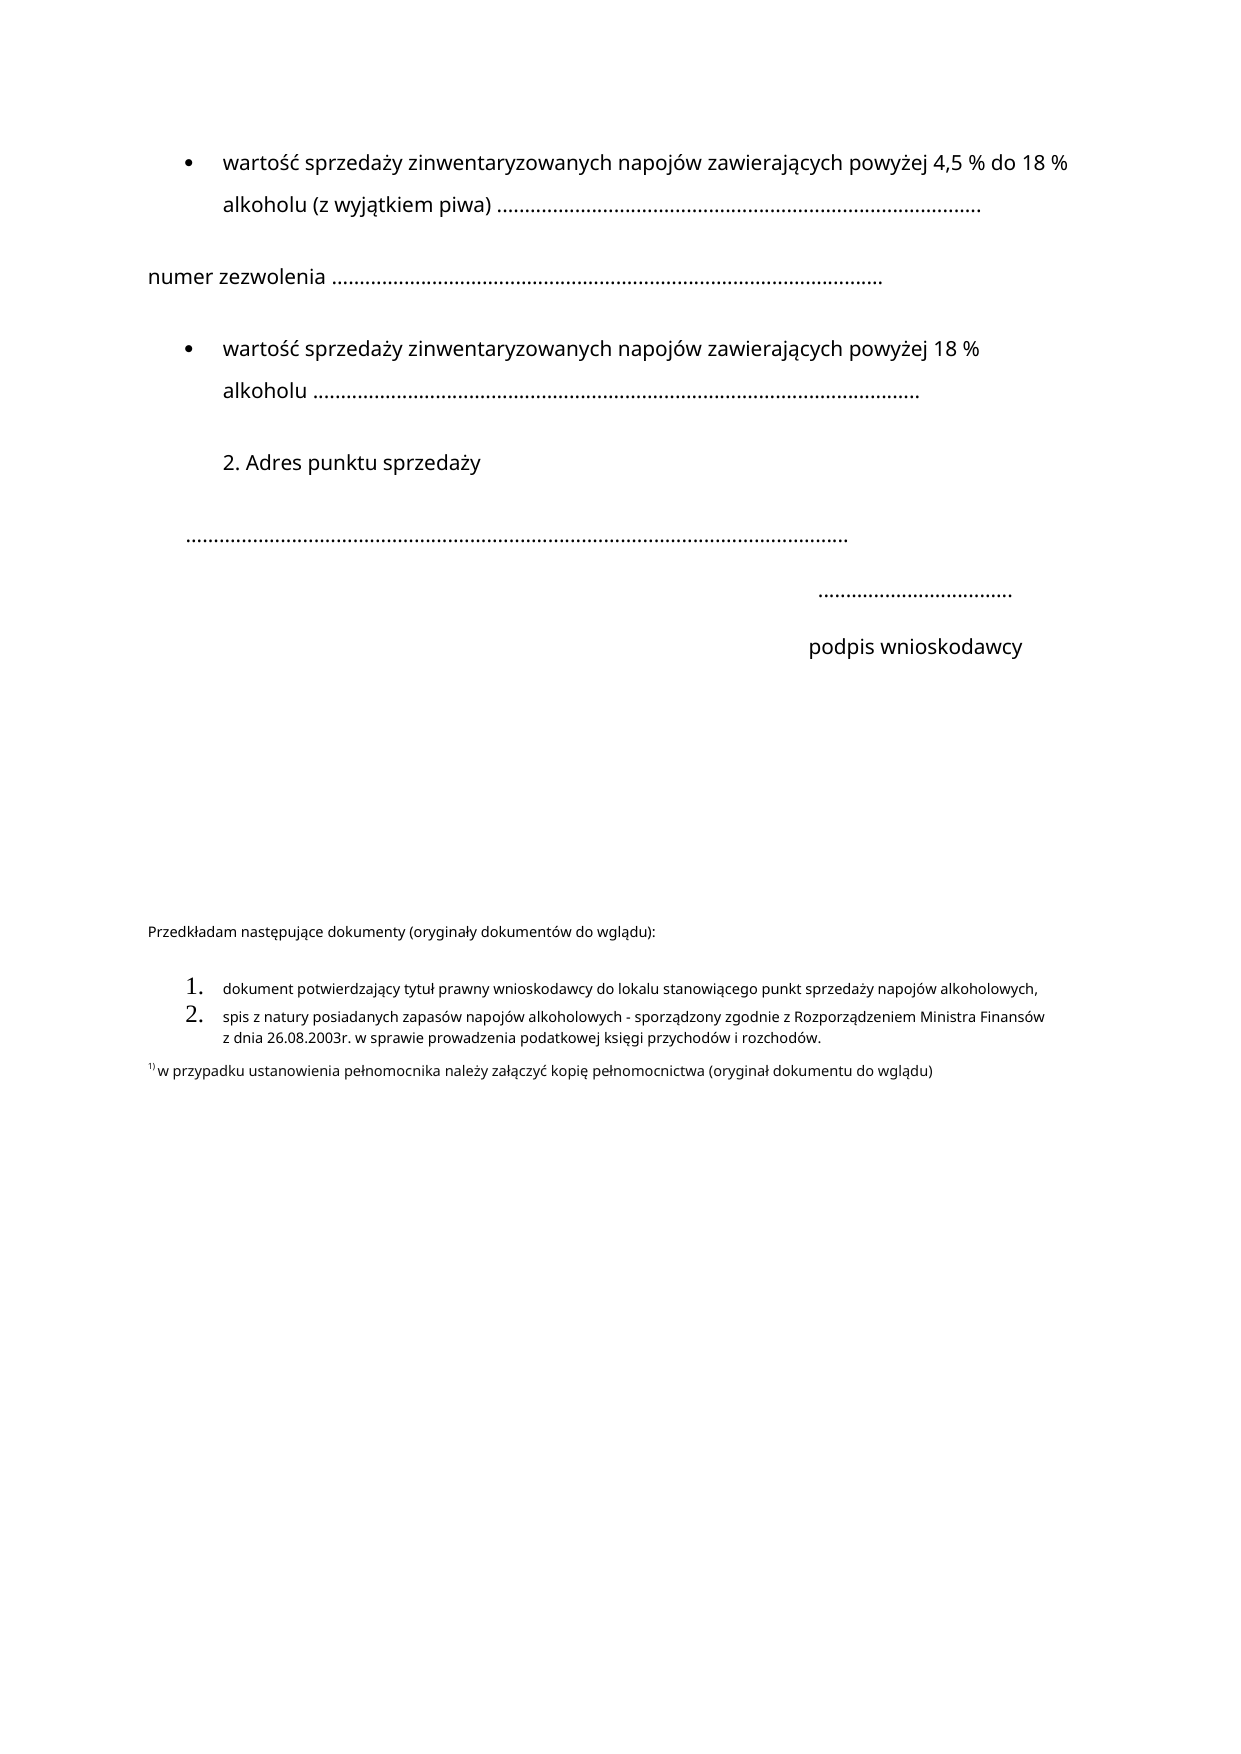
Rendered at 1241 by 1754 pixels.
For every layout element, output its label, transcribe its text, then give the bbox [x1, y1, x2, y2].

list spis z natury posiadanych zapasów napojów alkoholowych - sporządzony zgodnie z Rozporządzeniem Ministra Finansów z dnia 26.08.2003r. w sprawie prowadzenia podatkowej księgi przychodów i rozchodów. [185, 999, 1093, 1048]
text podpis wnioskodawcy [737, 632, 1093, 661]
text 2. Adres punktu sprzedaży [223, 448, 1093, 477]
list wartość sprzedaży zinwentaryzowanych napojów zawierających powyżej 4,5 % do 18 % alkoholu (z wyjątkiem piwa) ....................................................................................... [185, 148, 1093, 219]
text 1) w przypadku ustanowienia pełnomocnika należy załączyć kopię pełnomocnictwa (oryginał dokumentu do wglądu) [148, 1061, 1093, 1081]
text numer zezwolenia ................................................................................................... [148, 262, 1093, 290]
list wartość sprzedaży zinwentaryzowanych napojów zawierających powyżej 18 % alkoholu ............................................................................................................. [185, 334, 1093, 405]
text ................................... [738, 575, 1093, 603]
text ....................................................................................................................... [185, 520, 1093, 548]
list dokument potwierdzający tytuł prawny wnioskodawcy do lokalu stanowiącego punkt sprzedaży napojów alkoholowych, [185, 971, 1093, 999]
text Przedkładam następujące dokumenty (oryginały dokumentów do wglądu): [148, 922, 1093, 942]
